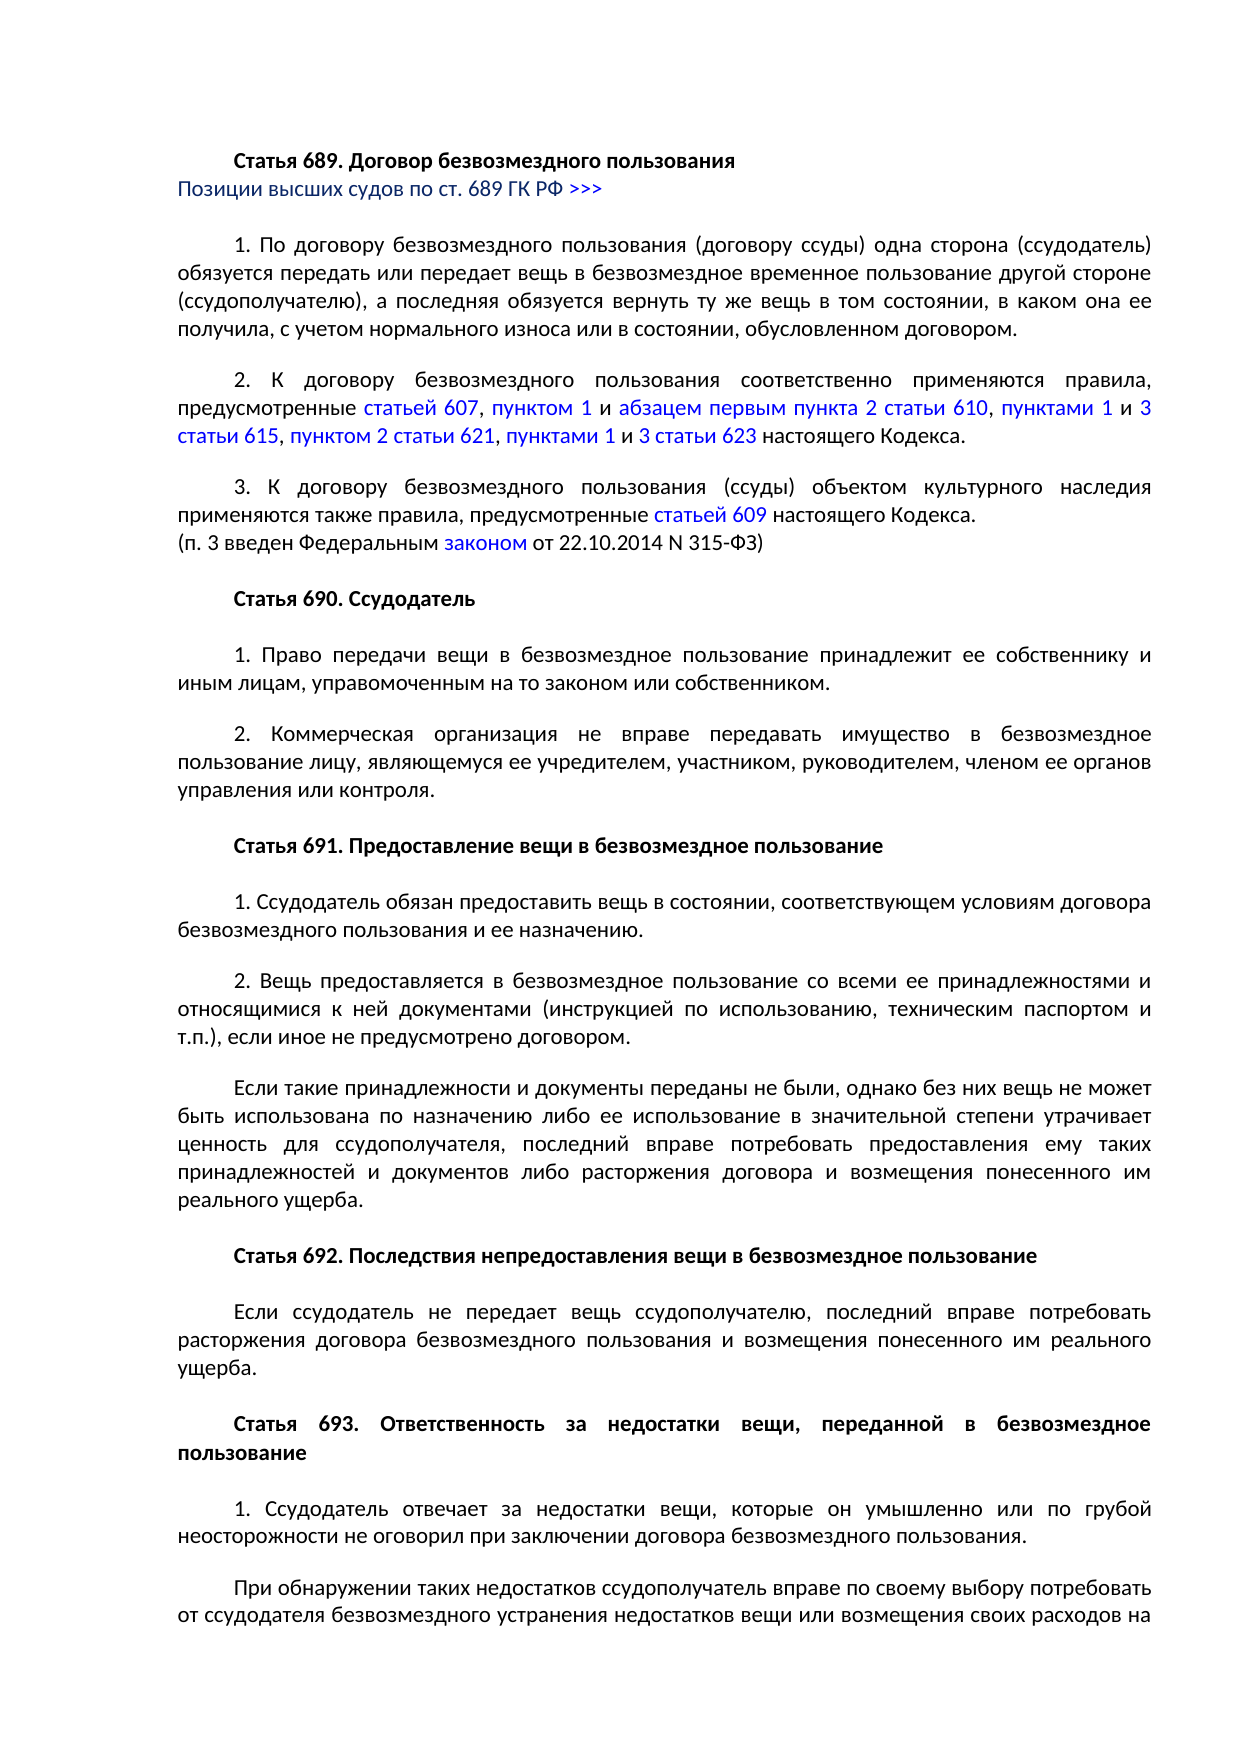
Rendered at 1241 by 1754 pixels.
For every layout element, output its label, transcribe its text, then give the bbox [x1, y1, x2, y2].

text 1. Ссудодатель обязан предоставить вещь в состоянии, соответствующем условиям договора безвозмездного пользования и ее назначению. [177, 887, 1152, 943]
title Статья 689. Договор безвозмездного пользования [177, 146, 1152, 174]
text Если такие принадлежности и документы переданы не были, однако без них вещь не может быть использована по назначению либо ее использование в значительной степени утрачивает ценность для ссудополучателя, последний вправе потребовать предоставления ему таких принадлежностей и документов либо расторжения договора и возмещения понесенного им реального ущерба. [177, 1073, 1152, 1213]
title Статья 692. Последствия непредоставления вещи в безвозмездное пользование [177, 1241, 1152, 1269]
title Статья 690. Ссудодатель [177, 584, 1152, 612]
text Позиции высших судов по ст. 689 ГК РФ >>> [177, 174, 1152, 202]
text 1. Право передачи вещи в безвозмездное пользование принадлежит ее собственнику и иным лицам, управомоченным на то законом или собственником. [177, 640, 1152, 696]
text 2. Вещь предоставляется в безвозмездное пользование со всеми ее принадлежностями и относящимися к ней документами (инструкцией по использованию, техническим паспортом и т.п.), если иное не предусмотрено договором. [177, 966, 1152, 1050]
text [177, 1573, 1152, 1629]
text 1. По договору безвозмездного пользования (договору ссуды) одна сторона (ссудодатель) обязуется передать или передает вещь в безвозмездное временное пользование другой стороне (ссудополучателю), а последняя обязуется вернуть ту же вещь в том состоянии, в каком она ее получила, с учетом нормального износа или в состоянии, обусловленном договором. [177, 230, 1152, 342]
text (п. 3 введен Федеральным законом от 22.10.2014 N 315-ФЗ) [177, 528, 1152, 556]
title Статья 691. Предоставление вещи в безвозмездное пользование [177, 831, 1152, 859]
text 3. К договору безвозмездного пользования (ссуды) объектом культурного наследия применяются также правила, предусмотренные статьей 609 настоящего Кодекса. [177, 472, 1152, 528]
title Статья 693. Ответственность за недостатки вещи, переданной в безвозмездное пользование [177, 1409, 1152, 1466]
text Если ссудодатель не передает вещь ссудополучателю, последний вправе потребовать расторжения договора безвозмездного пользования и возмещения понесенного им реального ущерба. [177, 1297, 1152, 1382]
text 2. Коммерческая организация не вправе передавать имущество в безвозмездное пользование лицу, являющемуся ее учредителем, участником, руководителем, членом ее органов управления или контроля. [177, 719, 1152, 803]
text 2. К договору безвозмездного пользования соответственно применяются правила, предусмотренные статьей 607, пунктом 1 и абзацем первым пункта 2 статьи 610, пунктами 1 и 3 статьи 615, пунктом 2 статьи 621, пунктами 1 и 3 статьи 623 настоящего Кодекса. [177, 365, 1152, 449]
text 1. Ссудодатель отвечает за недостатки вещи, которые он умышленно или по грубой неосторожности не оговорил при заключении договора безвозмездного пользования. [177, 1494, 1152, 1550]
